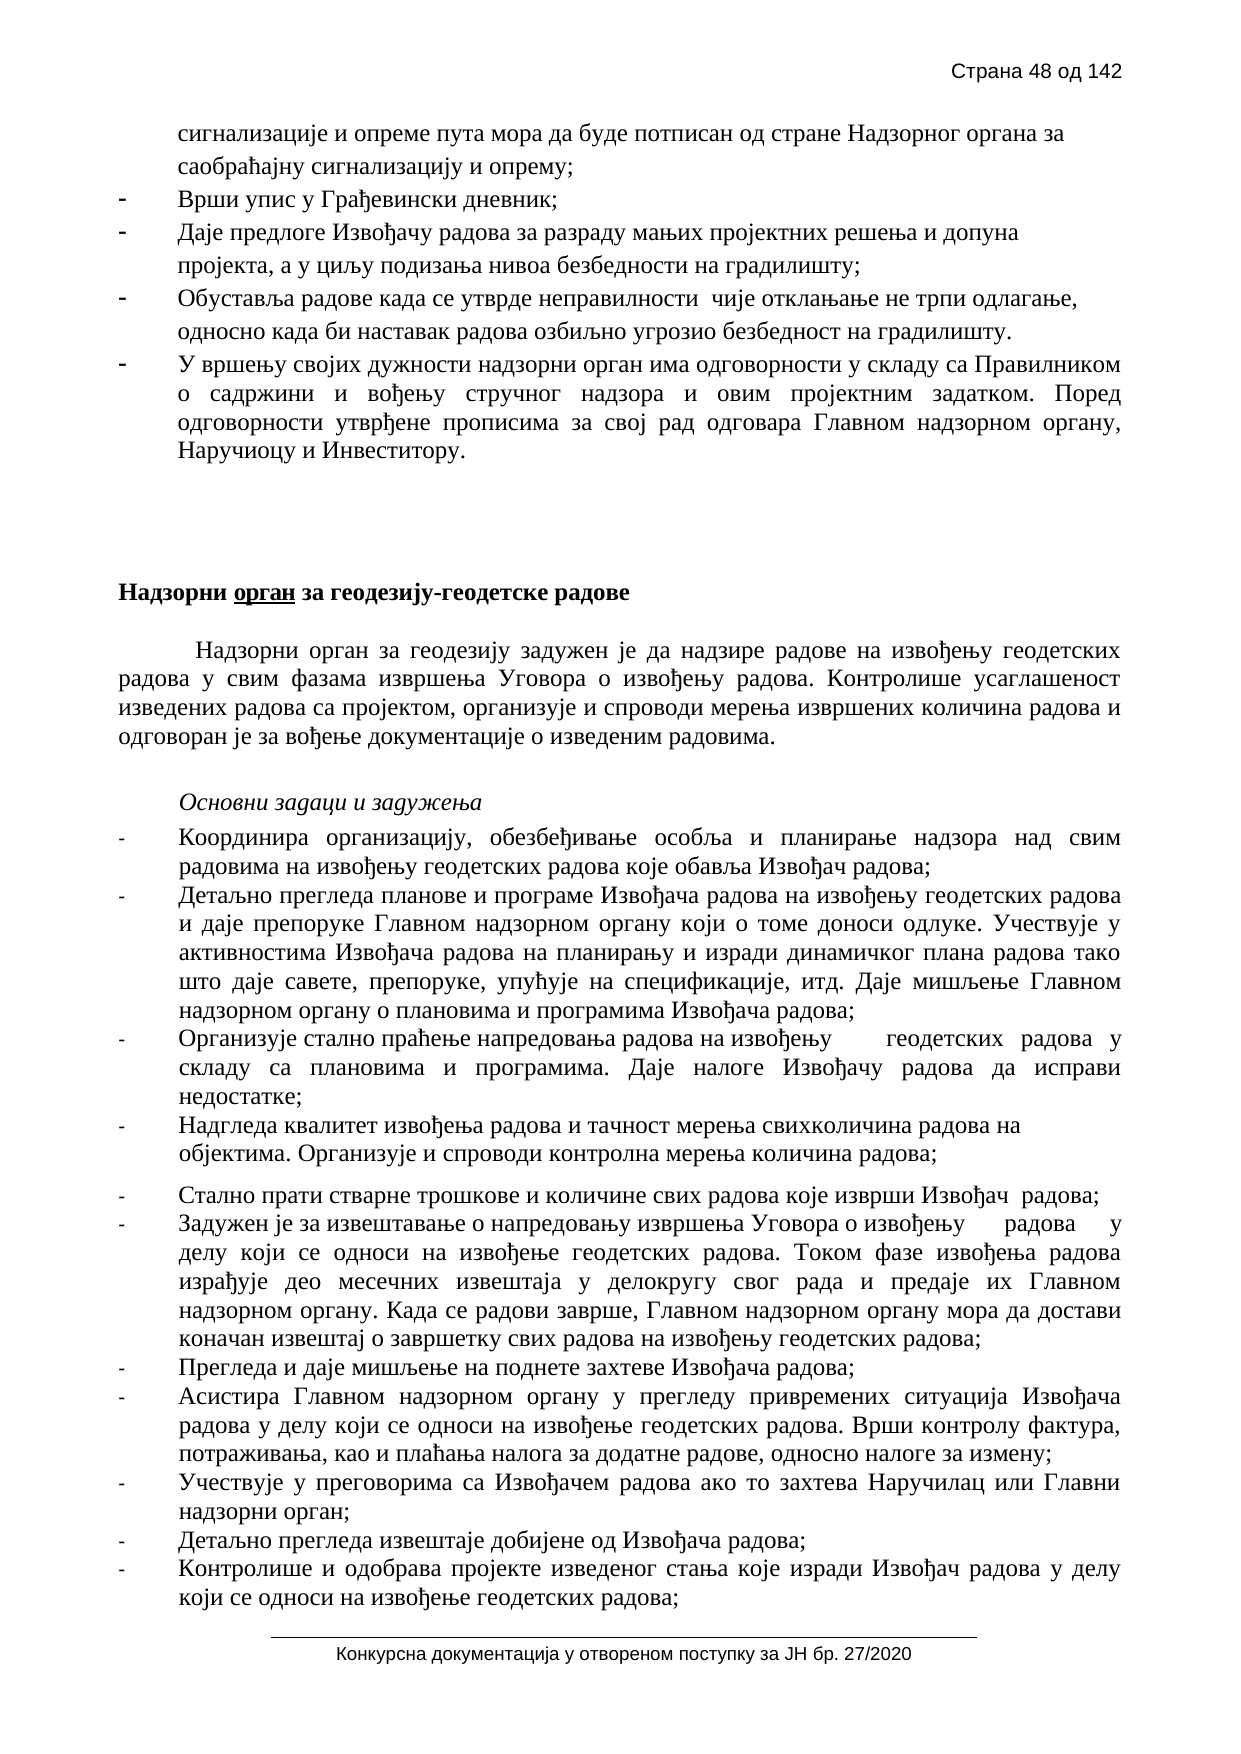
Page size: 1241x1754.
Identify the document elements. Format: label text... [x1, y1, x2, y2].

list Врши упис у Грађевински дневник; [118, 184, 1122, 213]
text Надзорни орган за геодезију задужен је да надзире радове на извођењу геодетских радова у свим фазама извршења Уговора о извођењу радова. Контролише усаглашеност изведених радова са пројектом, организује и спроводи мерења извршених количина радова и одговоран је за вођење документације о изведеним радовима. [118, 635, 1122, 750]
text објектима. Организује и спроводи контролна мерења количина радова; [118, 1138, 1122, 1167]
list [118, 118, 1122, 180]
list Стално прати стварне трошкове и количине свих радова које изврши Извођач радова; [118, 1180, 1122, 1208]
list Детаљно прегледа планове и програме Извођача радова на извођењу геодетских радова и даје препоруке Главном надзорном органу који о томе доноси одлуке. Учествује у активностима Извођача радова на планирању и изради динамичког плана радова тако што даје савете, препоруке, упућује на спецификације, итд. Даје мишљење Главном надзорном органу о плановима и програмима Извођача радова; [118, 880, 1122, 1023]
list Даје предлоге Извођачу радова за разраду мањих пројектних решења и допуна пројекта, а у циљу подизања нивоа безбедности на градилишту; [118, 217, 1122, 279]
list Детаљно прегледа извештаје добијене од Извођача радова; [118, 1525, 1122, 1553]
list У вршењу својих дужности надзорни орган има одговорности у складу са Правилником о садржини и вођењу стручног надзора и овим пројектним задатком. Поред одговорности утврђене прописима за свој рад одговара Главном надзорном органу, Наручиоцу и Инвеститору. [118, 349, 1122, 464]
list Задужен је за извештавање о напредовању извршења Уговора о извођењу радова у делу који се односи на извођење геодетских радова. Током фазе извођења радова израђује део месечних извештаја у делокругу свог рада и предаје их Главном надзорном органу. Када се радови заврше, Главном надзорном органу мора да достави коначан извештај о завршетку свих радова на извођењу геодетских радова; [118, 1208, 1122, 1352]
text Надзорни орган за геодезију-геодетске радове [118, 577, 1122, 606]
list Прегледа и даје мишљење на поднете захтеве Извођача радова; [118, 1352, 1122, 1381]
list Учествује у преговорима са Извођачем радова ако то захтева Наручилац или Главни надзорни орган; [118, 1467, 1122, 1525]
list Обуставља радове када се утврде неправилности чије отклањање не трпи одлагање, односно када би наставак радова озбиљно угрозио безбедност на градилишту. [118, 283, 1122, 345]
list Асистира Главном надзорном органу у прегледу привремених ситуација Извођача радова у делу који се односи на извођење геодетских радова. Врши контролу фактура, потраживања, као и плаћања налога за додатне радове, односно налоге за измену; [118, 1381, 1122, 1467]
list Контролише и одобрава пројекте изведеног стања које изради Извођач радова у делу који се односи на извођење геодетских радова; [118, 1553, 1122, 1611]
list Координира организацију, обезбеђивање особља и планирање надзора над свим радовима на извођењу геодетских радова које обавља Извођач радова; [118, 822, 1122, 880]
text Основни задаци и задужења [118, 787, 1122, 816]
list Надгледа квалитет извођења радова и тачност мерења свих количина радова на [118, 1110, 1122, 1138]
list Организује стално праћење напредовања радова на извођењу геодетских радова у складу са плановима и програмима. Даје налоге Извођачу радова да исправи недостатке; [118, 1023, 1122, 1110]
